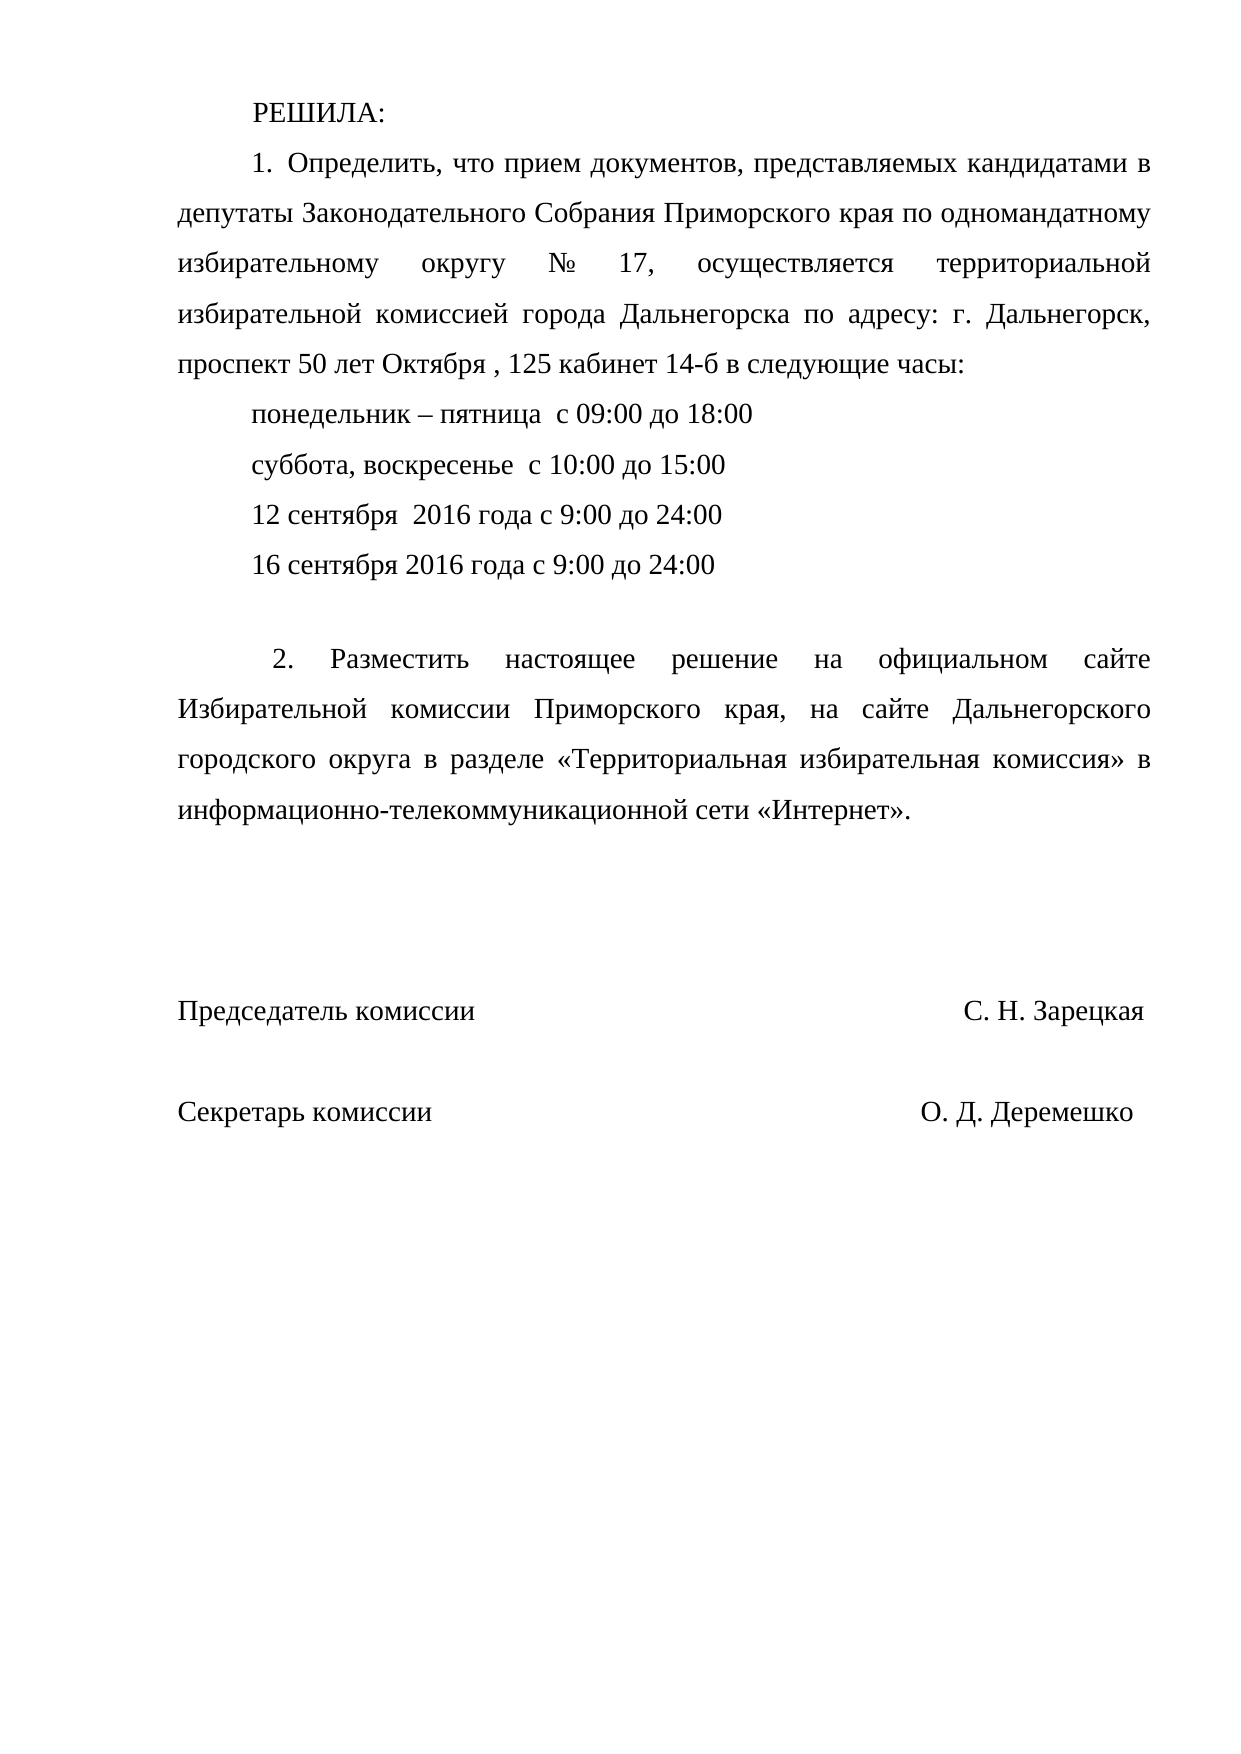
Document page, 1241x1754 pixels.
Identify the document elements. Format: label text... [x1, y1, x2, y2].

text 1. Определить, что прием документов, представляемых кандидатами в депутаты Законодательного Собрания Приморского края по одномандатному избирательному округу № 17, осуществляется территориальной избирательной комиссией города Дальнегорска по адресу: г. Дальнегорск, проспект 50 лет Октября , 125 кабинет 14-б в следующие часы: [177, 145, 1152, 380]
text РЕШИЛА: [177, 95, 1152, 128]
text 2. Разместить настоящее решение на официальном сайте Избирательной комиссии Приморского края, на сайте Дальнегорского городского округа в разделе «Территориальная избирательная комиссия» в информационно-телекоммуникационной сети «Интернет». [177, 641, 1152, 825]
text Секретарь комиссии О. Д. Деремешко [177, 1094, 1152, 1127]
text 12 сентября 2016 года с 9:00 до 24:00 [177, 497, 1152, 531]
text Председатель комиссии С. Н. Зарецкая [177, 993, 1152, 1027]
text суббота, воскресенье с 10:00 до 15:00 [177, 447, 1152, 480]
text 16 сентября 2016 года с 9:00 до 24:00 [177, 547, 1152, 581]
text понедельник – пятница с 09:00 до 18:00 [177, 397, 1152, 430]
